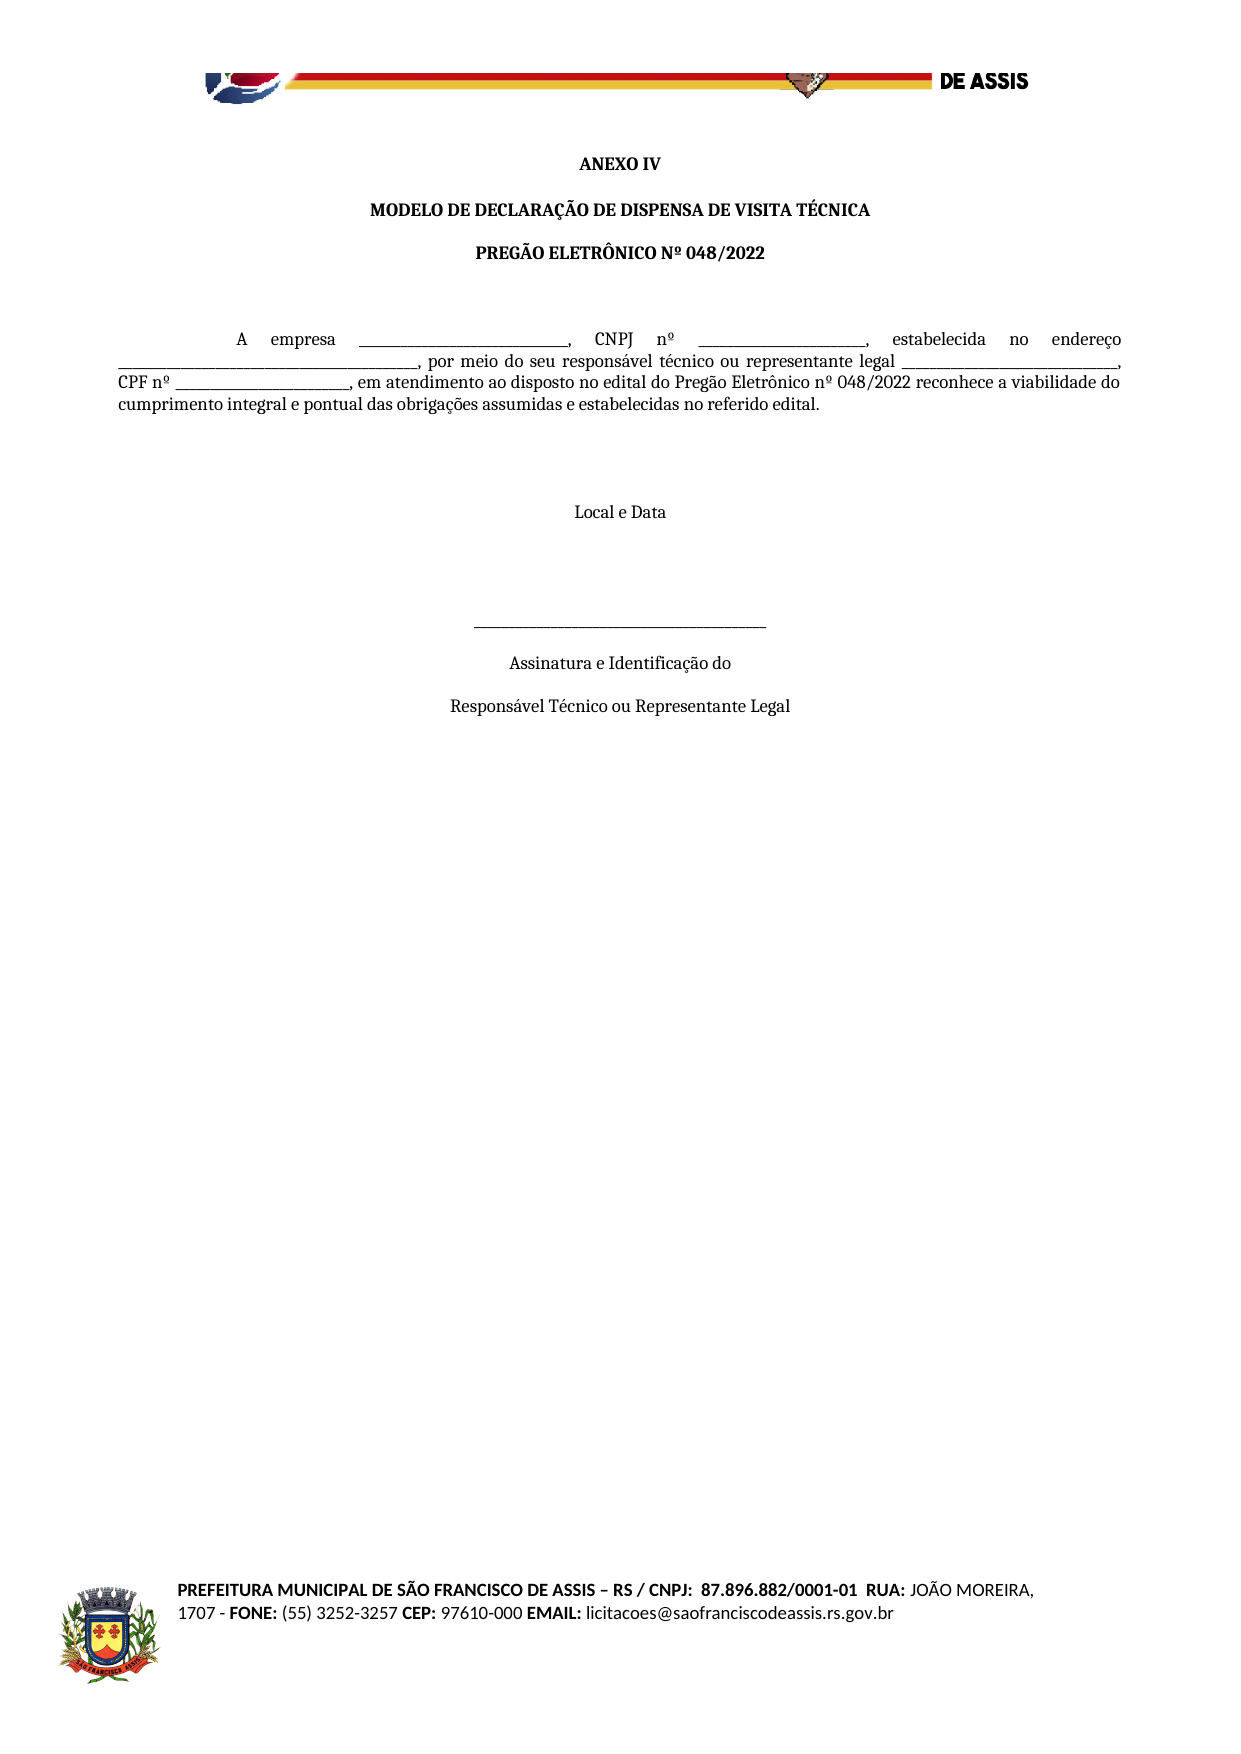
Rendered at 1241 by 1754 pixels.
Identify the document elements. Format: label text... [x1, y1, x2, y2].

text ANEXO IV [177, 154, 1063, 175]
text MODELO DE DECLARAÇÃO DE DISPENSA DE VISITA TÉCNICA [118, 199, 1122, 221]
text PREGÃO ELETRÔNICO Nº 048/2022 [118, 242, 1122, 264]
text Responsável Técnico ou Representante Legal [118, 695, 1122, 717]
text __________________________________________ [118, 609, 1122, 631]
text A empresa ______________________________, CNPJ nº ________________________, estabelecida no endereço ___________________________________________, por meio do seu responsável técnico ou representante legal _______________________________, CPF nº _________________________, em atendimento ao disposto no edital do Pregão Eletrônico nº 048/2022 reconhece a viabilidade do cumprimento integral e pontual das obrigações assumidas e estabelecidas no referido edital. [118, 329, 1122, 415]
text Local e Data [118, 501, 1122, 523]
picture [50, 1586, 169, 1685]
picture [177, 73, 1063, 138]
text Assinatura e Identificação do [118, 652, 1122, 674]
